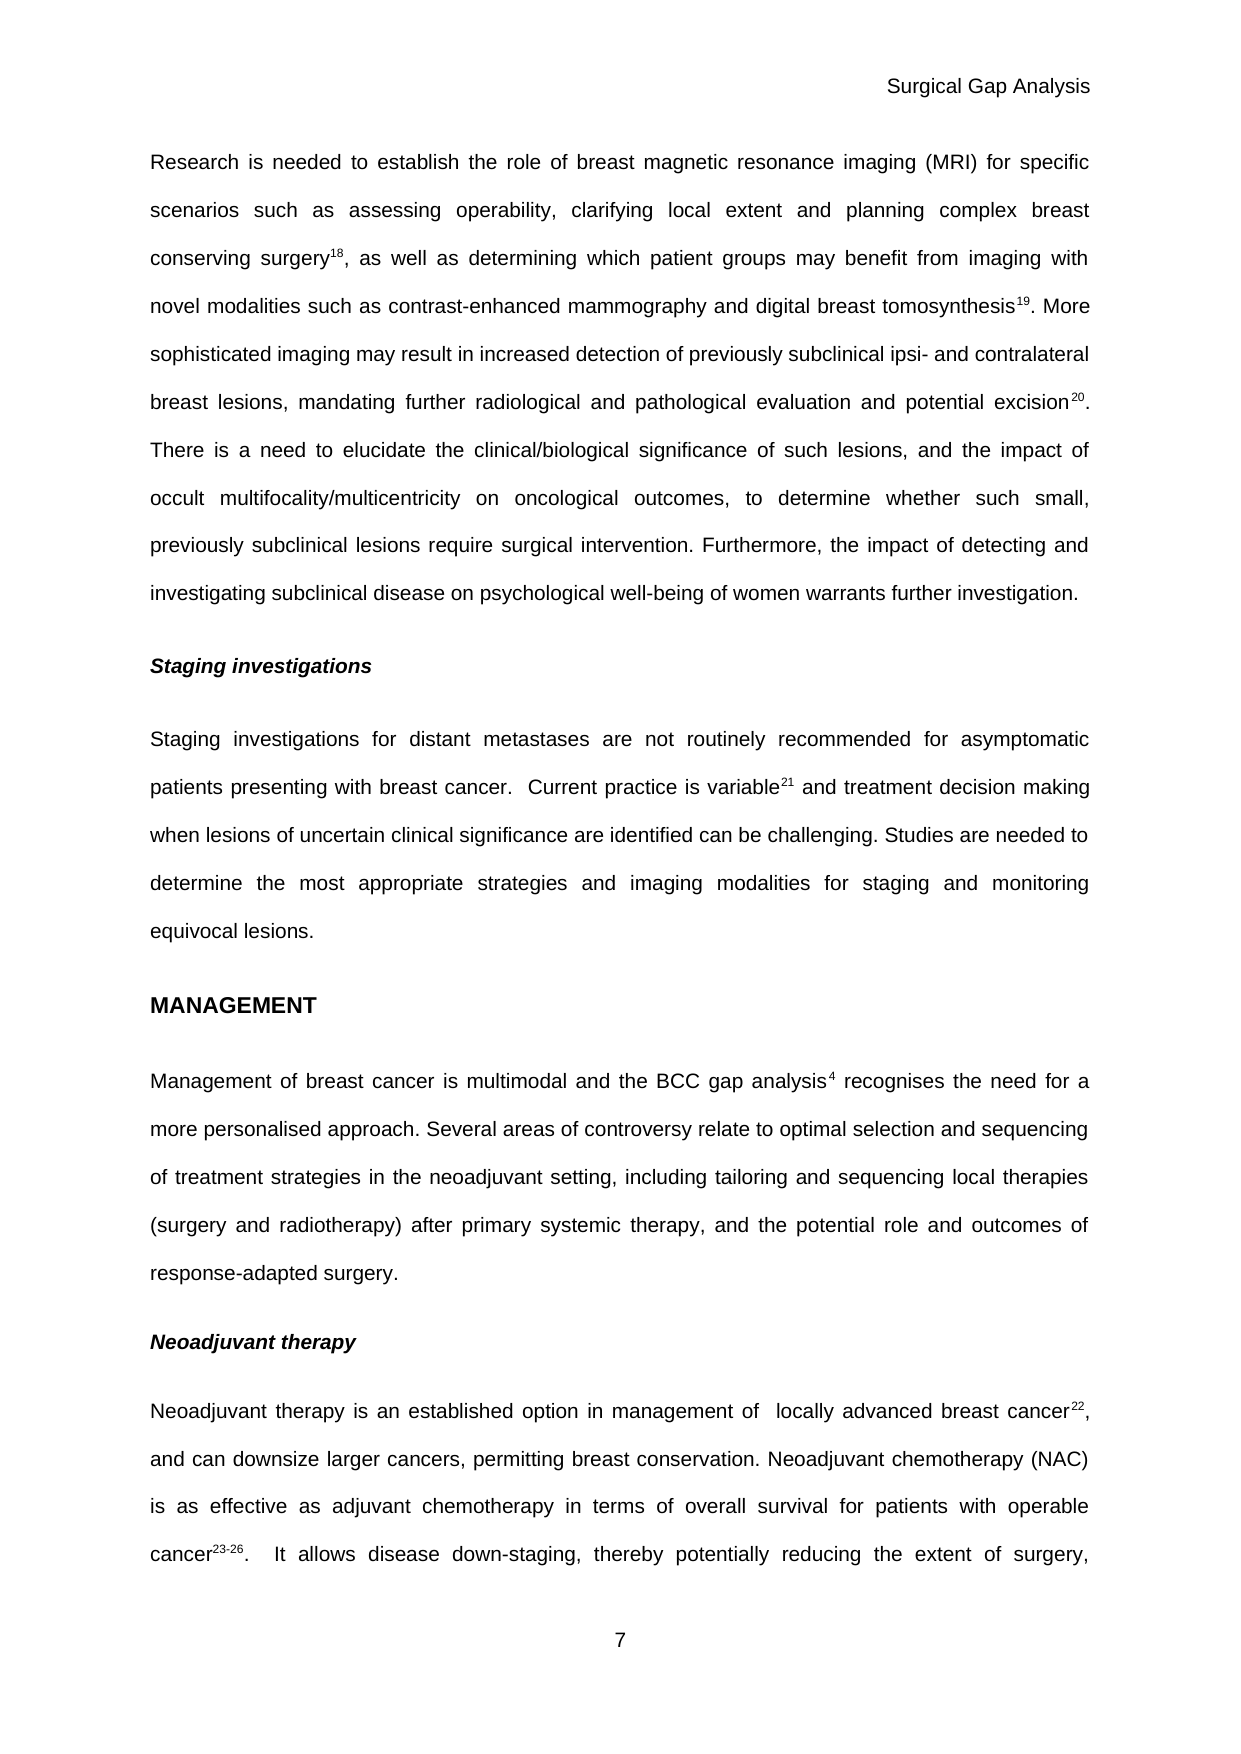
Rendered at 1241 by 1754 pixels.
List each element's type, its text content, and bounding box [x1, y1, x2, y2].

text Staging investigations for distant metastases are not routinely recommended for asymptomatic patients presenting with breast cancer. Current practice is variable21 and treatment decision making when lesions of uncertain clinical significance are identified can be challenging. Studies are needed to determine the most appropriate strategies and imaging modalities for staging and monitoring equivocal lesions. [150, 727, 1090, 943]
text Staging investigations [150, 654, 1090, 678]
text Management of breast cancer is multimodal and the BCC gap analysis4 recognises the need for a more personalised approach. Several areas of controversy relate to optimal selection and sequencing of treatment strategies in the neoadjuvant setting, including tailoring and sequencing local therapies (surgery and radiotherapy) after primary systemic therapy, and the potential role and outcomes of response-adapted surgery. [150, 1069, 1090, 1285]
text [150, 1398, 1090, 1566]
text Neoadjuvant therapy [150, 1330, 1090, 1354]
text MANAGEMENT [150, 992, 1090, 1018]
text Research is needed to establish the role of breast magnetic resonance imaging (MRI) for specific scenarios such as assessing operability, clarifying local extent and planning complex breast conserving surgery18, as well as determining which patient groups may benefit from imaging with novel modalities such as contrast-enhanced mammography and digital breast tomosynthesis19. More sophisticated imaging may result in increased detection of previously subclinical ipsi- and contralateral breast lesions, mandating further radiological and pathological evaluation and potential excision20. There is a need to elucidate the clinical/biological significance of such lesions, and the impact of occult multifocality/multicentricity on oncological outcomes, to determine whether such small, previously subclinical lesions require surgical intervention. Furthermore, the impact of detecting and investigating subclinical disease on psychological well-being of women warrants further investigation. [150, 150, 1090, 605]
